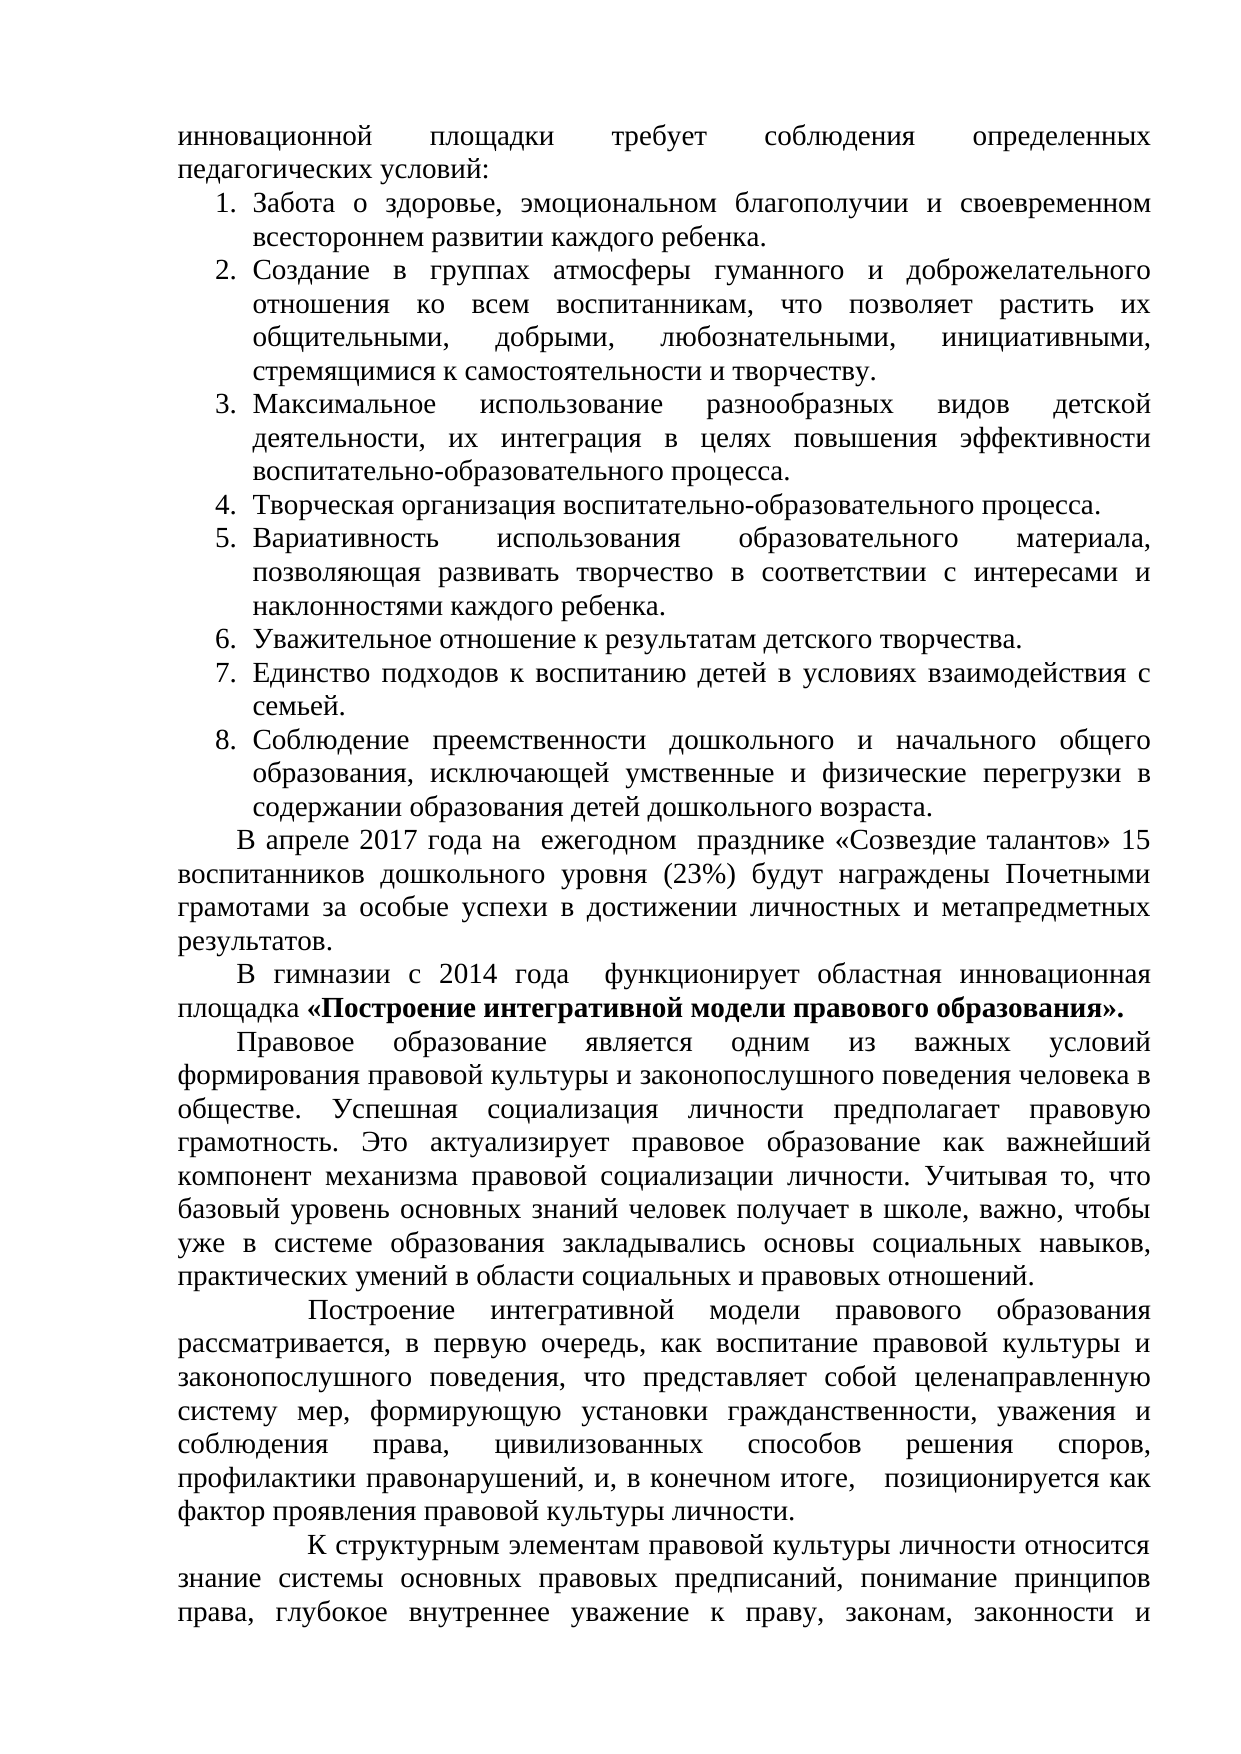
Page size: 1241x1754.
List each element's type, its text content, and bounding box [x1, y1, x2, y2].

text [177, 1527, 1152, 1627]
list Создание в группах атмосферы гуманного и доброжелательного отношения ко всем воспитанникам, что позволяет растить их общительными, добрыми, любознательными, инициативными, стремящимися к самостоятельности и творчеству. [215, 252, 1152, 386]
list Уважительное отношение к результатам детского творчества. [215, 621, 1152, 655]
list Вариативность использования образовательного материала, позволяющая развивать творчество в соответствии с интересами и наклонностями каждого ребенка. [215, 521, 1152, 621]
text Построение интегративной модели правового образования рассматривается, в первую очередь, как воспитание правовой культуры и законопослушного поведения, что представляет собой целенаправленную систему мер, формирующую установки гражданственности, уважения и соблюдения права, цивилизованных способов решения споров, профилактики правонарушений, и, в конечном итоге, позиционируется как фактор проявления правовой культуры личности. [177, 1292, 1152, 1527]
list Максимальное использование разнообразных видов детской деятельности, их интеграция в целях повышения эффективности воспитательно-образовательного процесса. [215, 386, 1152, 487]
list Творческая организация воспитательно-образовательного процесса. [215, 487, 1152, 521]
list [177, 118, 1152, 185]
list Забота о здоровье, эмоциональном благополучии и своевременном всестороннем развитии каждого ребенка. [215, 185, 1152, 252]
list В гимназии с 2014 года функционирует областная инновационная площадка «Построение интегративной модели правового образования». [177, 957, 1152, 1024]
text Правовое образование является одним из важных условий формирования правовой культуры и законопослушного поведения человека в обществе. Успешная социализация личности предполагает правовую грамотность. Это актуализирует правовое образование как важнейший компонент механизма правовой социализации личности. Учитывая то, что базовый уровень основных знаний человек получает в школе, важно, чтобы уже в системе образования закладывались основы социальных навыков, практических умений в области социальных и правовых отношений. [177, 1024, 1152, 1292]
list Соблюдение преемственности дошкольного и начального общего образования, исключающей умственные и физические перегрузки в содержании образования детей дошкольного возраста. [215, 722, 1152, 822]
list Единство подходов к воспитанию детей в условиях взаимодействия с семьей. [215, 655, 1152, 722]
list В апреле 2017 года на ежегодном празднике «Созвездие талантов» 15 воспитанников дошкольного уровня (23%) будут награждены Почетными грамотами за особые успехи в достижении личностных и метапредметных результатов. [177, 822, 1152, 957]
